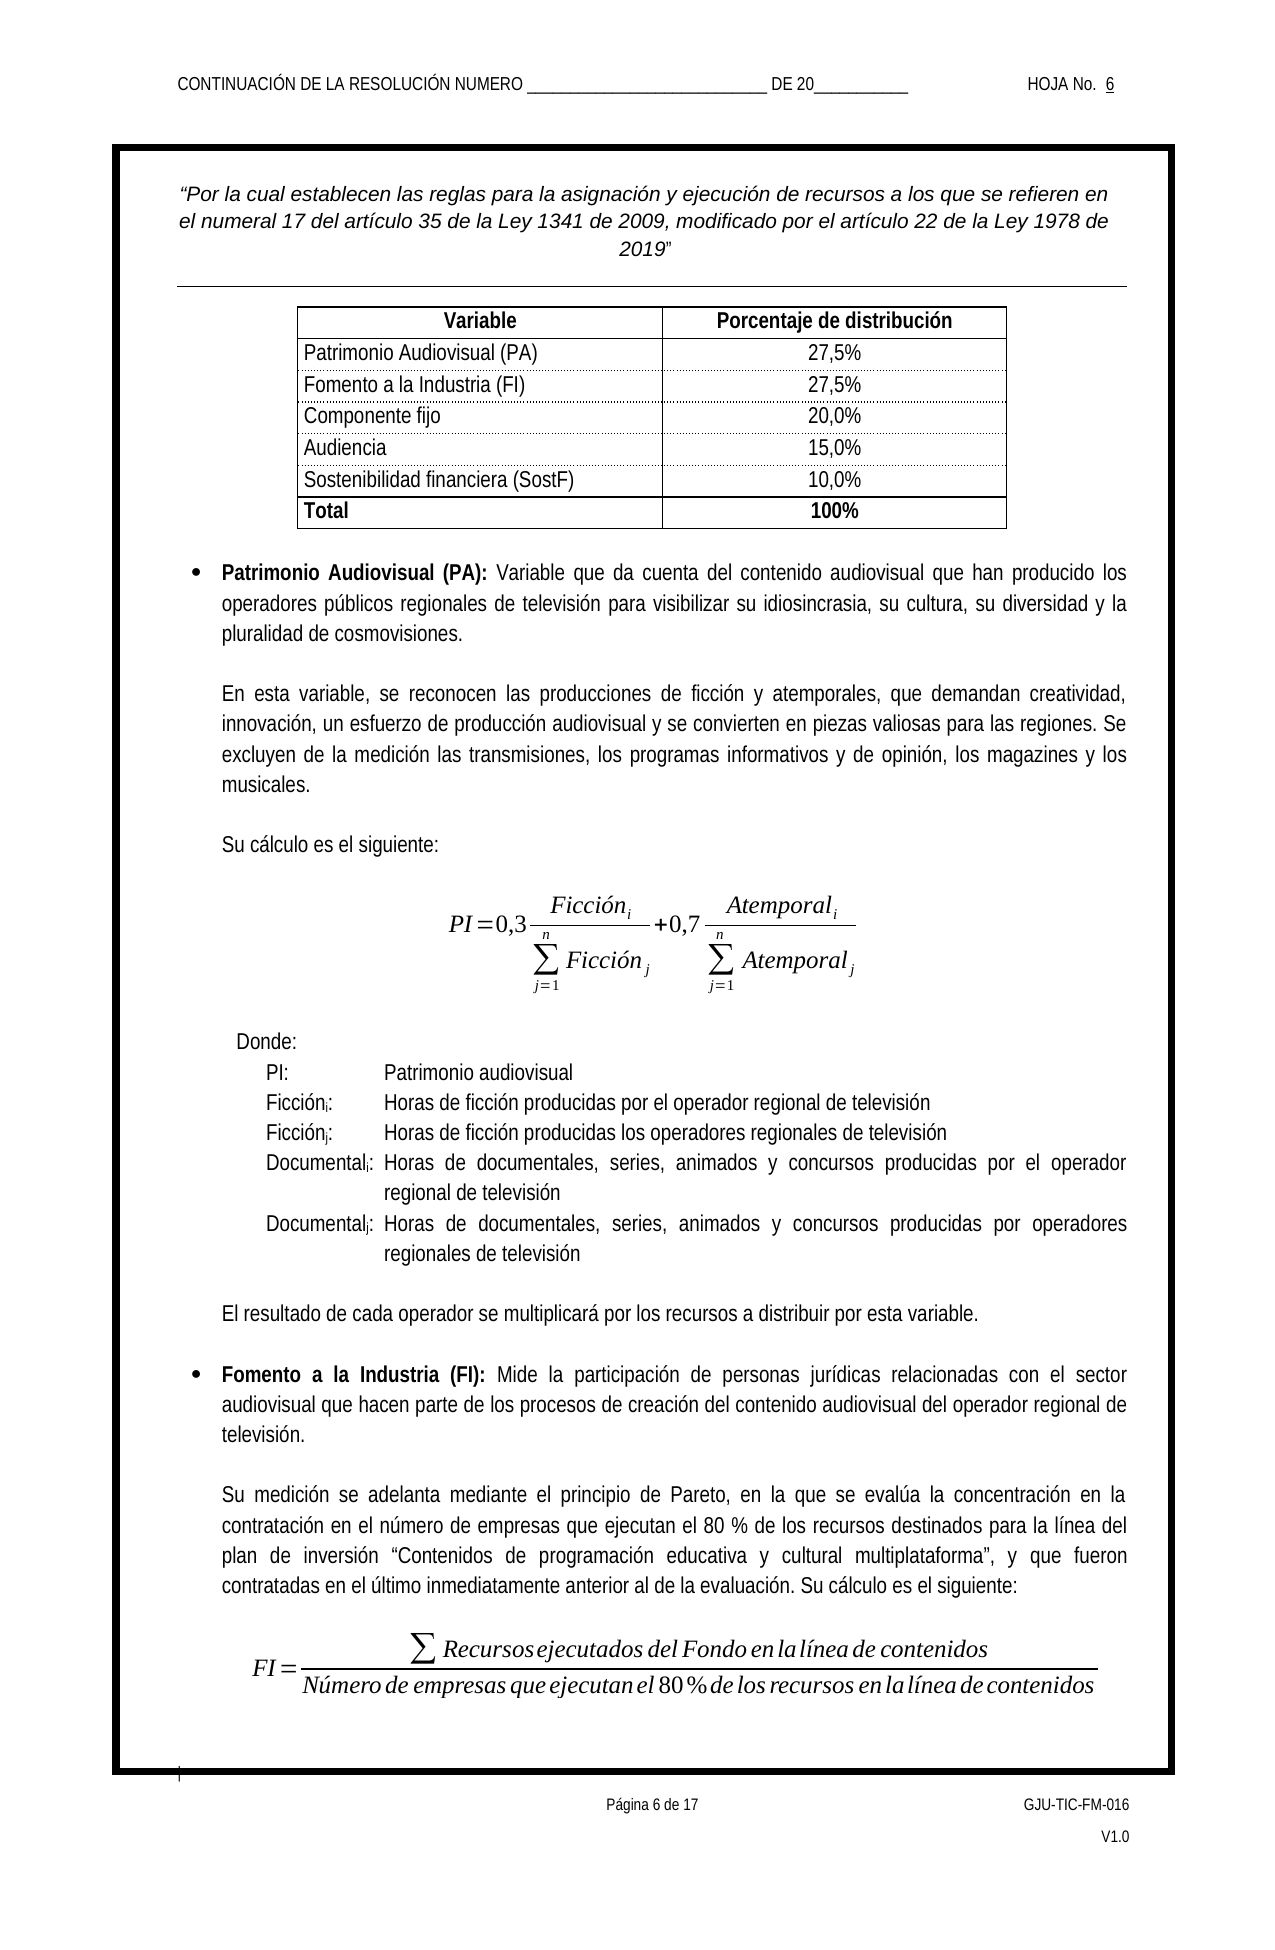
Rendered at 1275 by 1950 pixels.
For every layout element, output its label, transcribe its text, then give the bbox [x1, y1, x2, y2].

table_cell 15,0% [663, 433, 1006, 465]
text Ficciónj: Horas de ficción producidas los operadores regionales de televisión [266, 1119, 1127, 1145]
table_cell 27,5% [663, 370, 1006, 401]
text Donde: [236, 1028, 1127, 1055]
text El resultado de cada operador se multiplicará por los recursos a distribuir por esta variable. [222, 1300, 1127, 1327]
table_cell 100% [663, 498, 1006, 528]
list Patrimonio Audiovisual (PA): Variable que da cuenta del contenido audiovisual que han producido los operadores públicos regionales de televisión para visibilizar su idiosincrasia, su cultura, su diversidad y la pluralidad de cosmovisiones. [192, 559, 1127, 646]
table_header Porcentaje de distribución [663, 308, 1006, 338]
list En esta variable, se reconocen las producciones de ficción y atemporales, que demandan creatividad, innovación, un esfuerzo de producción audiovisual y se convierten en piezas valiosas para las regiones. Se excluyen de la medición las transmisiones, los programas informativos y de opinión, los magazines y los musicales. [222, 680, 1127, 797]
table_cell Audiencia [298, 433, 662, 465]
list Fomento a la Industria (FI): Mide la participación de personas jurídicas relacionadas con el sector audiovisual que hacen parte de los procesos de creación del contenido audiovisual del operador regional de televisión. [192, 1361, 1127, 1447]
list Su cálculo es el siguiente: [222, 831, 1127, 857]
text Documentalj: Horas de documentales, series, animados y concursos producidas por operadores regionales de televisión [266, 1209, 1127, 1266]
table_cell 10,0% [663, 465, 1006, 496]
table_header Variable [298, 308, 662, 338]
table_cell Sostenibilidad financiera (SostF) [298, 465, 662, 496]
text Ficcióni: Horas de ficción producidas por el operador regional de televisión [266, 1089, 1127, 1115]
table_cell Total [298, 498, 662, 528]
table_cell Fomento a la Industria (FI) [298, 370, 662, 401]
table_cell Patrimonio Audiovisual (PA) [298, 339, 662, 370]
text PI: Patrimonio audiovisual [266, 1058, 1127, 1085]
table_cell 27,5% [663, 339, 1006, 370]
table_cell 20,0% [663, 401, 1006, 433]
table_cell Componente fijo [298, 401, 662, 433]
list Su medición se adelanta mediante el principio de Pareto, en la que se evalúa la concentración en la contratación en el número de empresas que ejecutan el 80 % de los recursos destinados para la línea del plan de inversión “Contenidos de programación educativa y cultural multiplataforma”, y que fueron contratadas en el último inmediatamente anterior al de la evaluación. Su cálculo es el siguiente: [222, 1481, 1127, 1598]
text Documentali: Horas de documentales, series, animados y concursos producidas por el operador regional de televisión [266, 1149, 1127, 1206]
